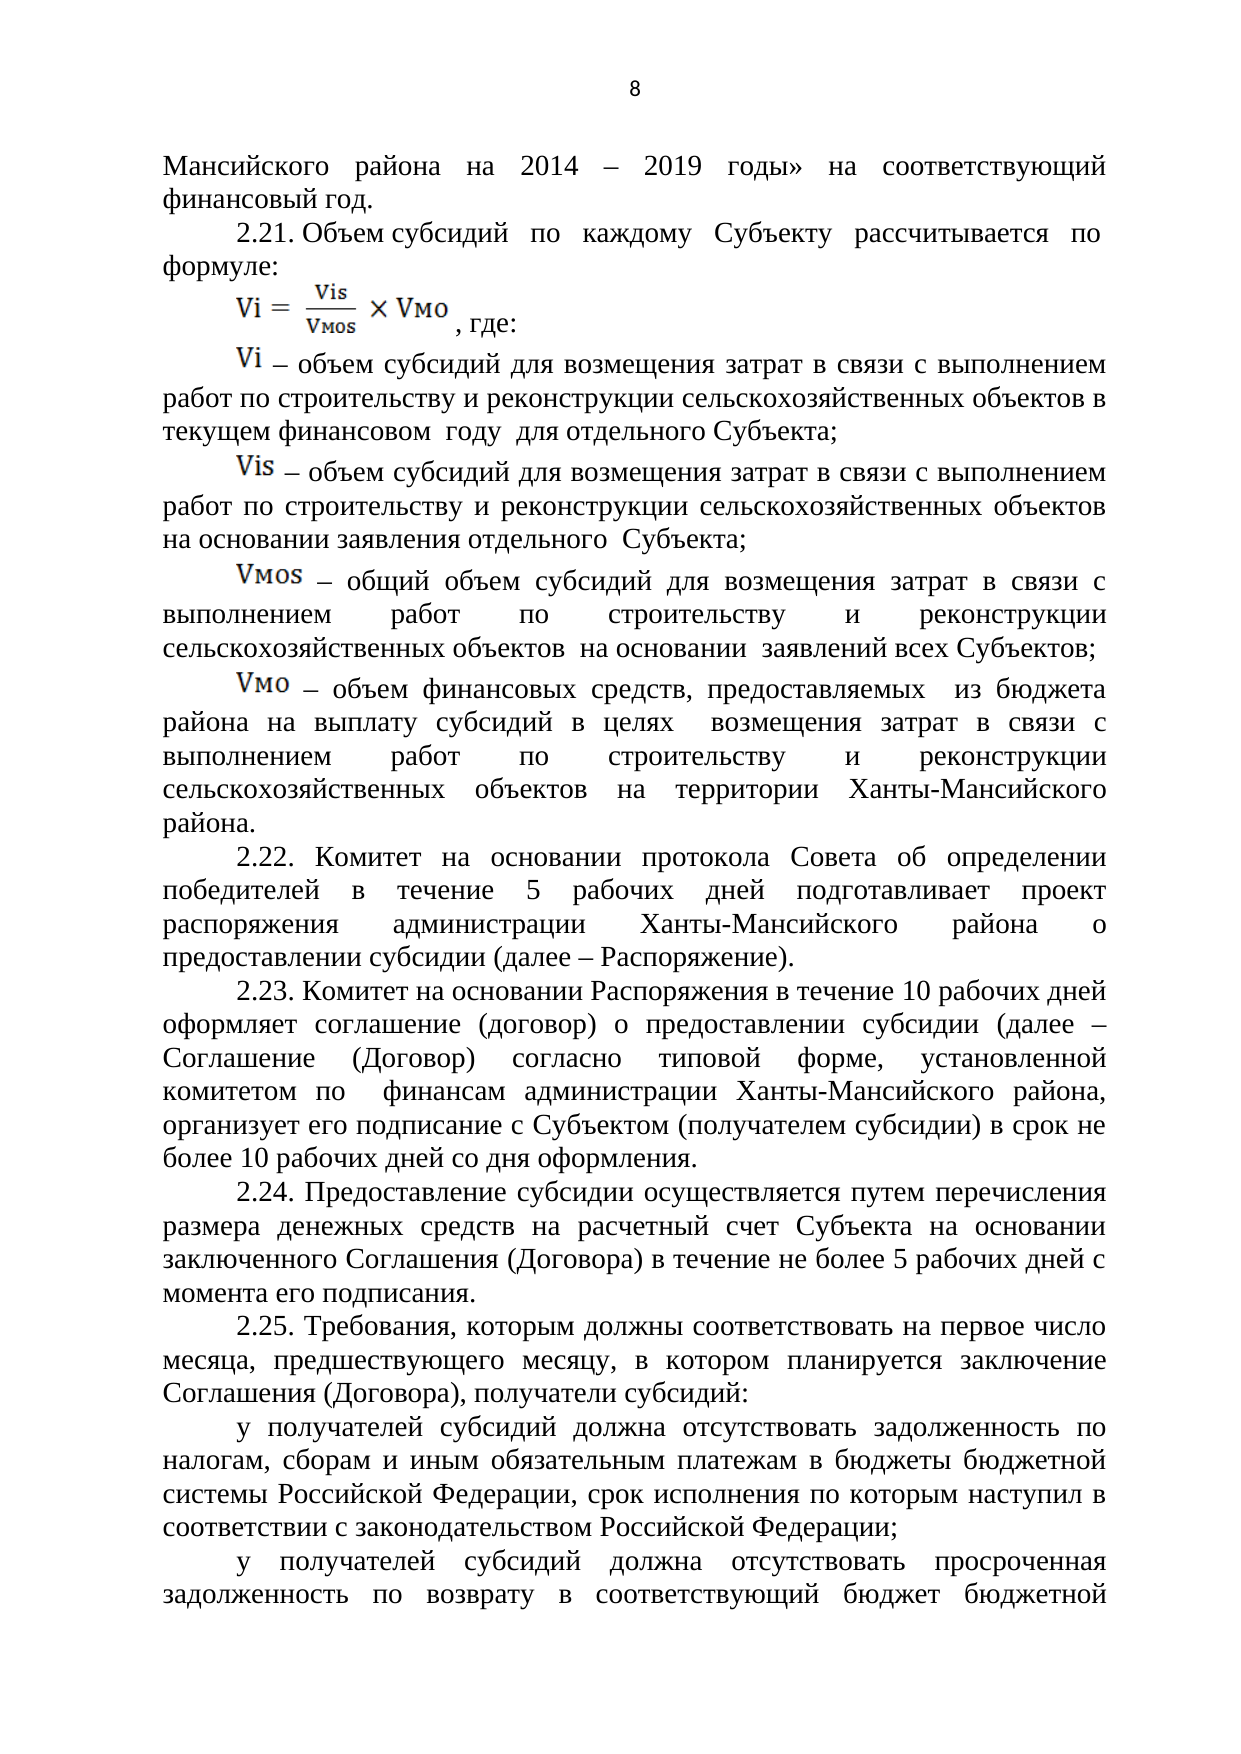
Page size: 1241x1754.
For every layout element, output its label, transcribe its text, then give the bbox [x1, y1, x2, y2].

text у получателей субсидий должна отсутствовать задолженность по налогам, сборам и иным обязательным платежам в бюджеты бюджетной системы Российской Федерации, срок исполнения по которым наступил в соответствии с законодательством Российской Федерации; [162, 1409, 1107, 1543]
picture [236, 663, 290, 699]
text – объем финансовых средств, предоставляемых из бюджета района на выплату субсидий в целях возмещения затрат в связи с выполнением работ по строительству и реконструкции сельскохозяйственных объектов на территории Ханты-Мансийского района. [162, 663, 1107, 839]
list 2.23. Комитет на основании Распоряжения в течение 10 рабочих дней оформляет соглашение (договор) о предоставлении субсидии (далее – Соглашение (Договор) согласно типовой форме, установленной комитетом по финансам администрации Ханты-Мансийского района, организует его подписание с Субъектом (получателем субсидии) в срок не более 10 рабочих дней со дня оформления. [162, 973, 1107, 1174]
text 2.21. Объем субсидий по каждому Субъекту рассчитывается по [162, 215, 1107, 248]
picture [236, 281, 455, 333]
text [162, 148, 1107, 215]
text формуле: [162, 248, 1107, 282]
picture [236, 555, 303, 590]
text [162, 1543, 1107, 1610]
text 2.24. Предоставление субсидии осуществляется путем перечисления размера денежных средств на расчетный счет Субъекта на основании заключенного Соглашения (Договора) в течение не более 5 рабочих дней с момента его подписания. [162, 1174, 1107, 1308]
text – объем субсидий для возмещения затрат в связи с выполнением работ по строительству и реконструкции сельскохозяйственных объектов на основании заявления отдельного Субъекта; [162, 447, 1107, 555]
picture [236, 446, 276, 482]
text 2.22. Комитет на основании протокола Совета об определении победителей в течение 5 рабочих дней подготавливает проект распоряжения администрации Ханты-Мансийского района о предоставлении субсидии (далее – Распоряжение). [162, 839, 1107, 973]
text – общий объем субсидий для возмещения затрат в связи с выполнением работ по строительству и реконструкции сельскохозяйственных объектов на основании заявлений всех Субъектов; [162, 555, 1107, 663]
text – объем субсидий для возмещения затрат в связи с выполнением работ по строительству и реконструкции сельскохозяйственных объектов в текущем финансовом году для отдельного Субъекта; [162, 339, 1107, 447]
text , где: [162, 282, 1107, 339]
list 2.25. Требования, которым должны соответствовать на первое число месяца, предшествующего месяцу, в котором планируется заключение Соглашения (Договора), получатели субсидий: [162, 1308, 1107, 1409]
picture [236, 338, 263, 374]
